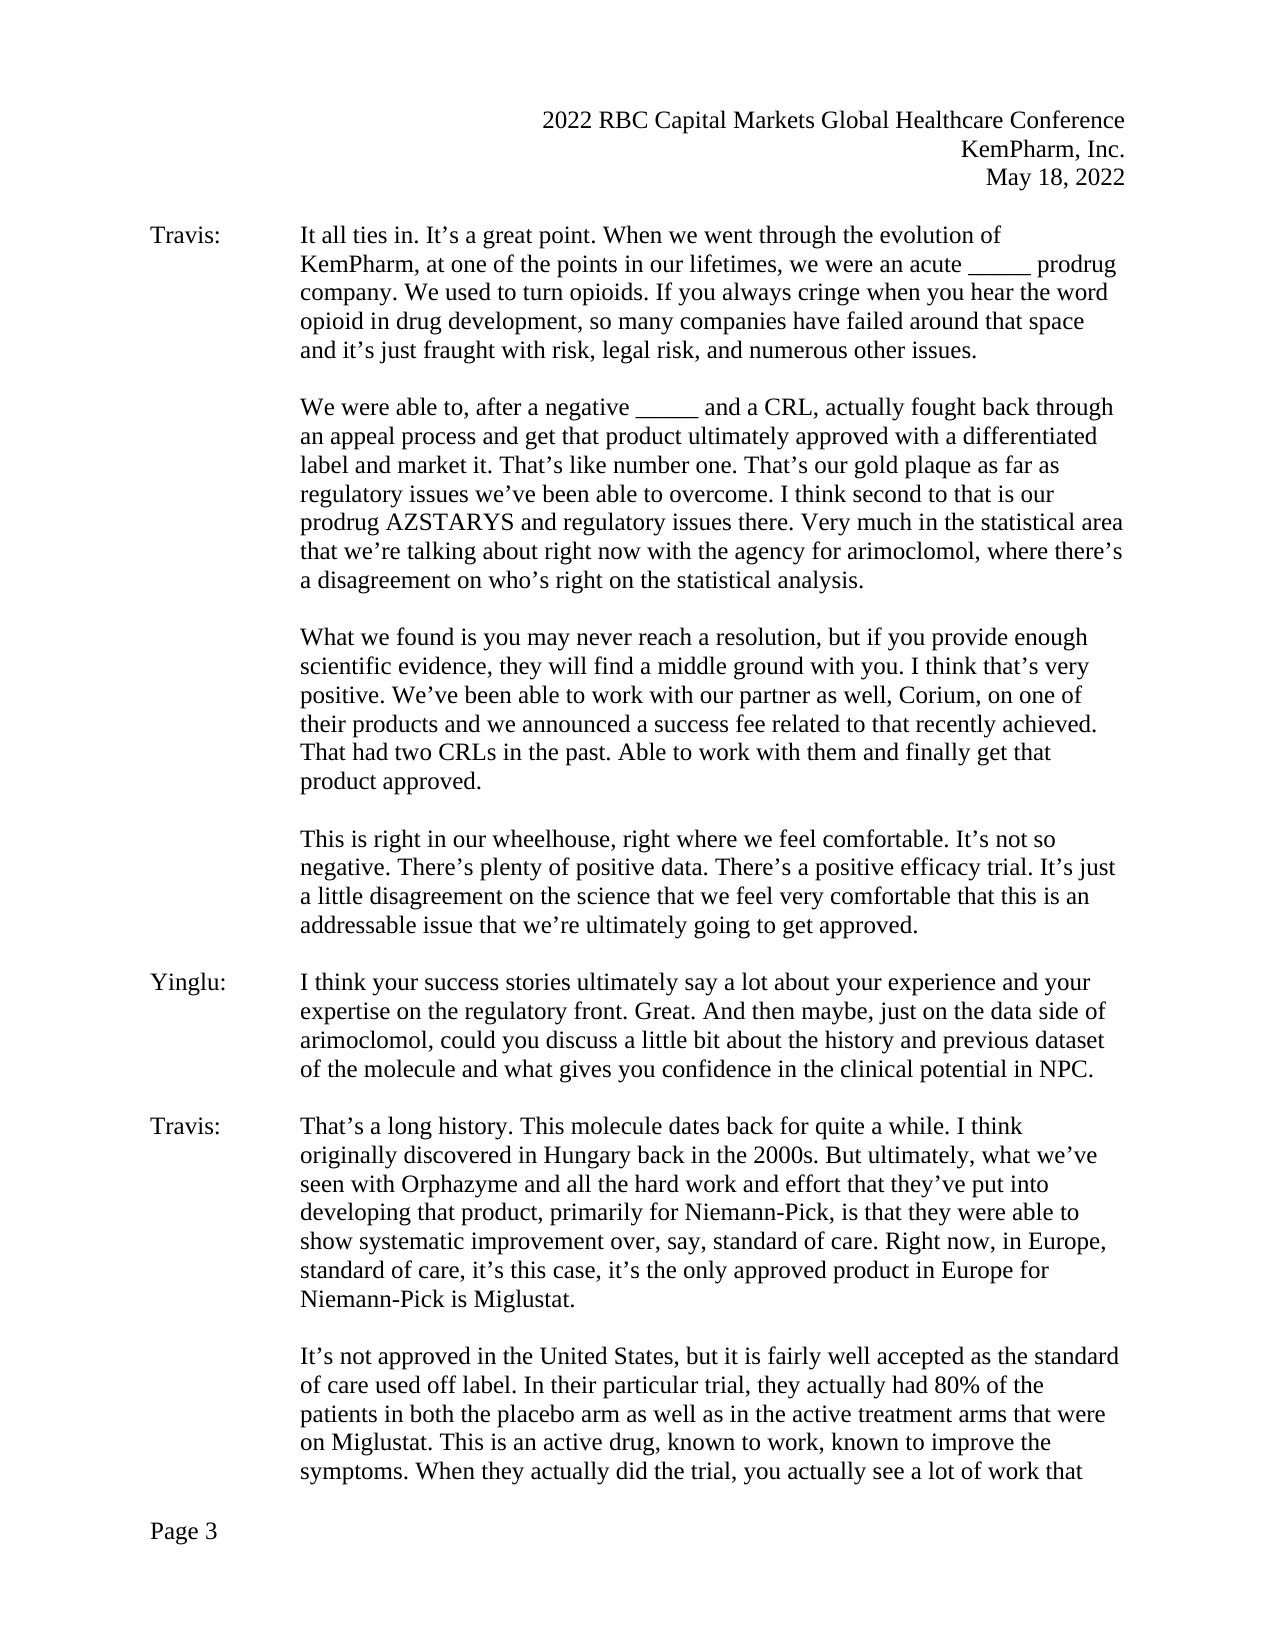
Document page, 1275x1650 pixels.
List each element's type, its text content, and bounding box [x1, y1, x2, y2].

text This is right in our wheelhouse, right where we feel comfortable. It’s not so negative. There’s plenty of positive data. There’s a positive efficacy trial. It’s just a little disagreement on the science that we feel very comfortable that this is an addressable issue that we’re ultimately going to get approved. [300, 824, 1125, 939]
text Travis: It all ties in. It’s a great point. When we went through the evolution of KemPharm, at one of the points in our lifetimes, we were an acute _____ prodrug company. We used to turn opioids. If you always cringe when you hear the word opioid in drug development, so many companies have failed around that space and it’s just fraught with risk, legal risk, and numerous other issues. [150, 220, 1125, 364]
text Travis: That’s a long history. This molecule dates back for quite a while. I think originally discovered in Hungary back in the 2000s. But ultimately, what we’ve seen with Orphazyme and all the hard work and effort that they’ve put into developing that product, primarily for Niemann-Pick, is that they were able to show systematic improvement over, say, standard of care. Right now, in Europe, standard of care, it’s this case, it’s the only approved product in Europe for Niemann-Pick is Miglustat. [150, 1111, 1125, 1312]
text We were able to, after a negative _____ and a CRL, actually fought back through an appeal process and get that product ultimately approved with a differentiated label and market it. That’s like number one. That’s our gold plaque as far as regulatory issues we’ve been able to overcome. I think second to that is our prodrug AZSTARYS and regulatory issues there. Very much in the statistical area that we’re talking about right now with the agency for arimoclomol, where there’s a disagreement on who’s right on the statistical analysis. [150, 392, 1125, 594]
text Yinglu: I think your success stories ultimately say a lot about your experience and your expertise on the regulatory front. Great. And then maybe, just on the data side of arimoclomol, could you discuss a little bit about the history and previous dataset of the molecule and what gives you confidence in the clinical potential in NPC. [150, 967, 1125, 1082]
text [150, 1341, 1125, 1485]
text What we found is you may never reach a resolution, but if you provide enough scientific evidence, they will find a middle ground with you. I think that’s very positive. We’ve been able to work with our partner as well, Corium, on one of their products and we announced a success fee related to that recently achieved. That had two CRLs in the past. Able to work with them and finally get that product approved. [150, 622, 1125, 795]
